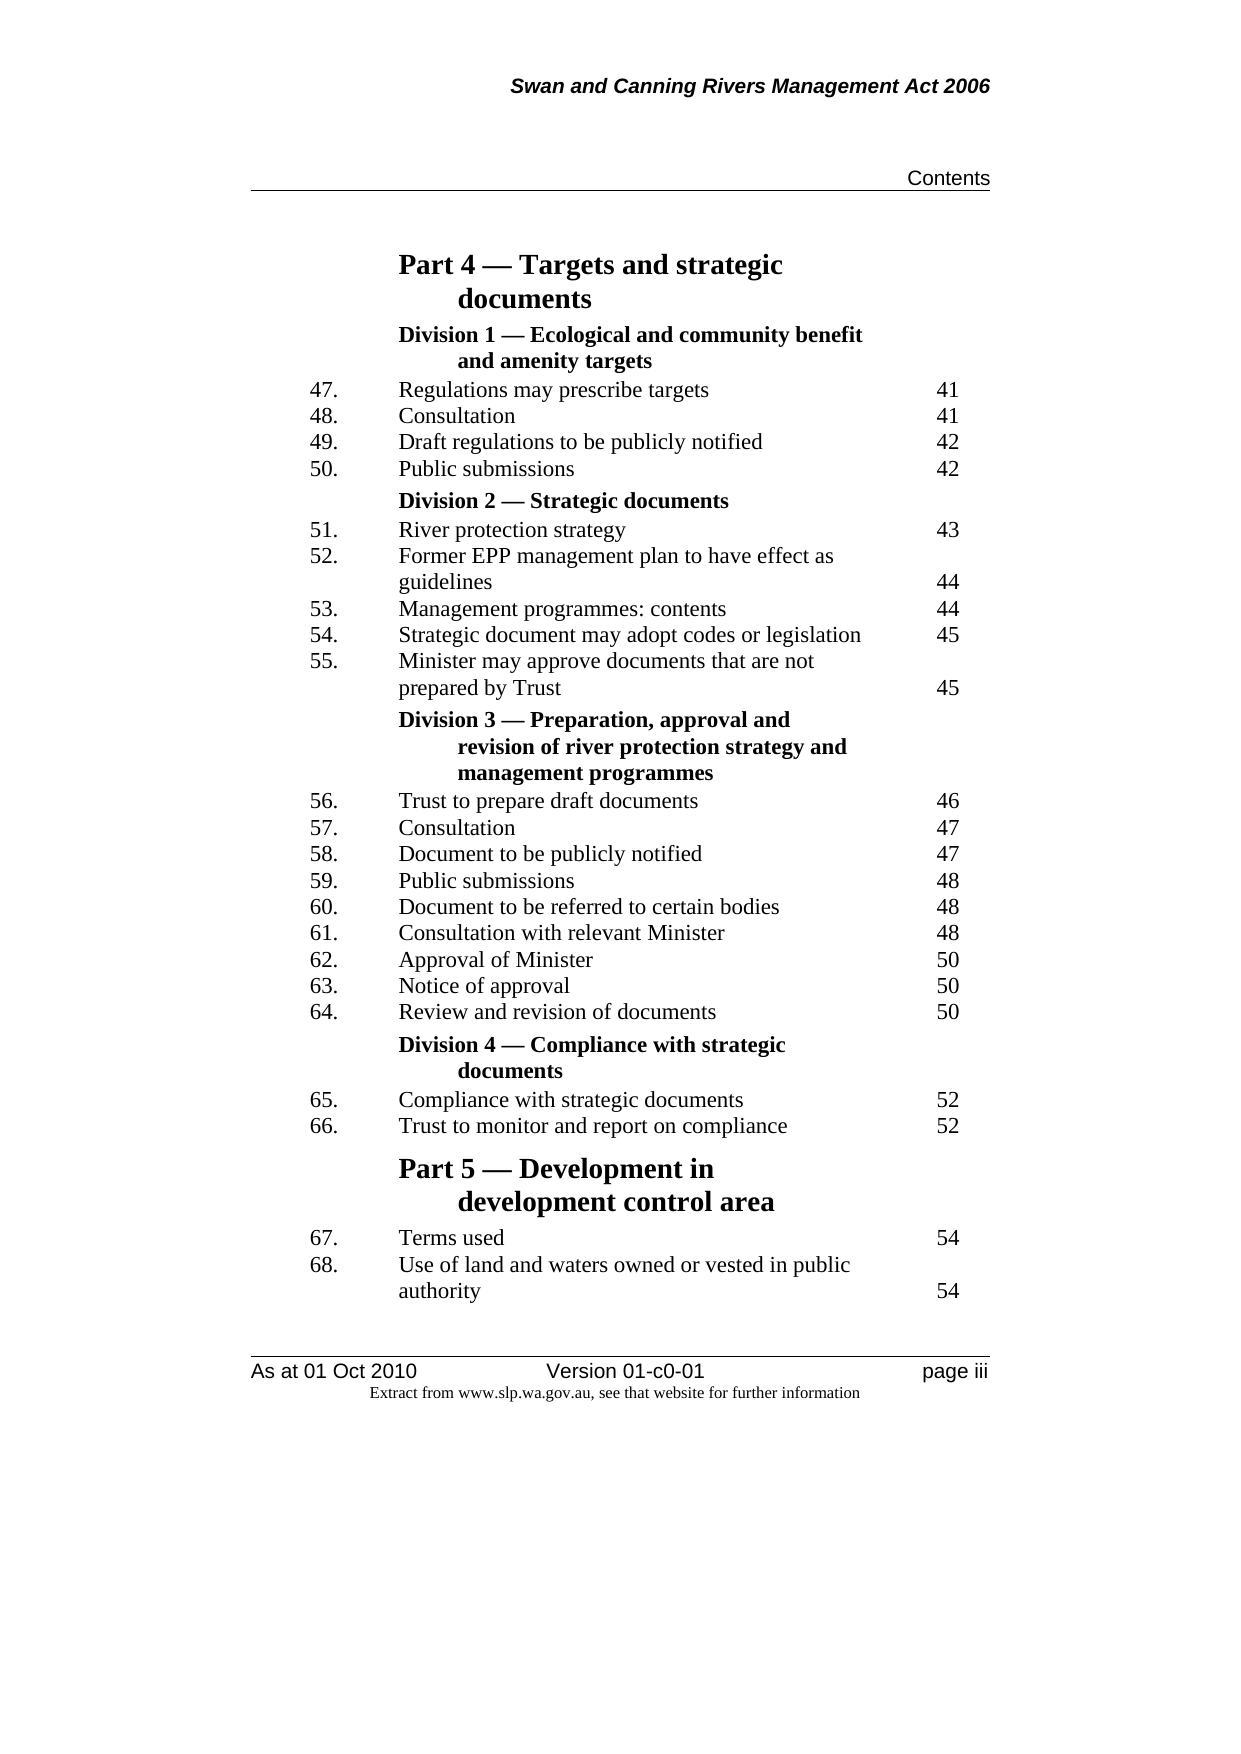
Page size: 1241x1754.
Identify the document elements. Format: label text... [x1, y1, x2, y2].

text 52. Former EPP management plan to have effect as guidelines 44 [309, 542, 872, 595]
text 62. Approval of Minister 50 [309, 946, 872, 972]
text Division 1 — Ecological and community benefit and amenity targets [398, 321, 872, 373]
text 47. Regulations may prescribe targets 41 [309, 376, 872, 402]
text 67. Terms used 54 [309, 1224, 872, 1251]
text 65. Compliance with strategic documents 52 [309, 1086, 872, 1112]
text 61. Consultation with relevant Minister 48 [309, 919, 872, 946]
text 68. Use of land and waters owned or vested in public authority 54 [309, 1251, 872, 1303]
text Division 2 — Strategic documents [398, 487, 872, 514]
text 63. Notice of approval 50 [309, 972, 872, 998]
text 53. Management programmes: contents 44 [309, 595, 872, 621]
text 58. Document to be publicly notified 47 [309, 840, 872, 867]
text 59. Public submissions 48 [309, 867, 872, 893]
text 64. Review and revision of documents 50 [309, 998, 872, 1025]
text 66. Trust to monitor and report on compliance 52 [309, 1112, 872, 1138]
text 51. River protection strategy 43 [309, 516, 872, 542]
text 48. Consultation 41 [309, 402, 872, 428]
text 54. Strategic document may adopt codes or legislation 45 [309, 621, 872, 647]
text 50. Public submissions 42 [309, 455, 872, 481]
text 49. Draft regulations to be publicly notified 42 [309, 428, 872, 455]
text Part 5 — Development in development control area [398, 1151, 872, 1218]
text Division 4 — Compliance with strategic documents [398, 1031, 872, 1084]
text 55. Minister may approve documents that are not prepared by Trust 45 [309, 647, 872, 700]
text Part 4 — Targets and strategic documents [398, 247, 872, 314]
text 56. Trust to prepare draft documents 46 [309, 788, 872, 814]
text Division 3 — Preparation, approval and revision of river protection strategy and management programmes [398, 706, 872, 786]
text 57. Consultation 47 [309, 814, 872, 840]
text 60. Document to be referred to certain bodies 48 [309, 893, 872, 919]
